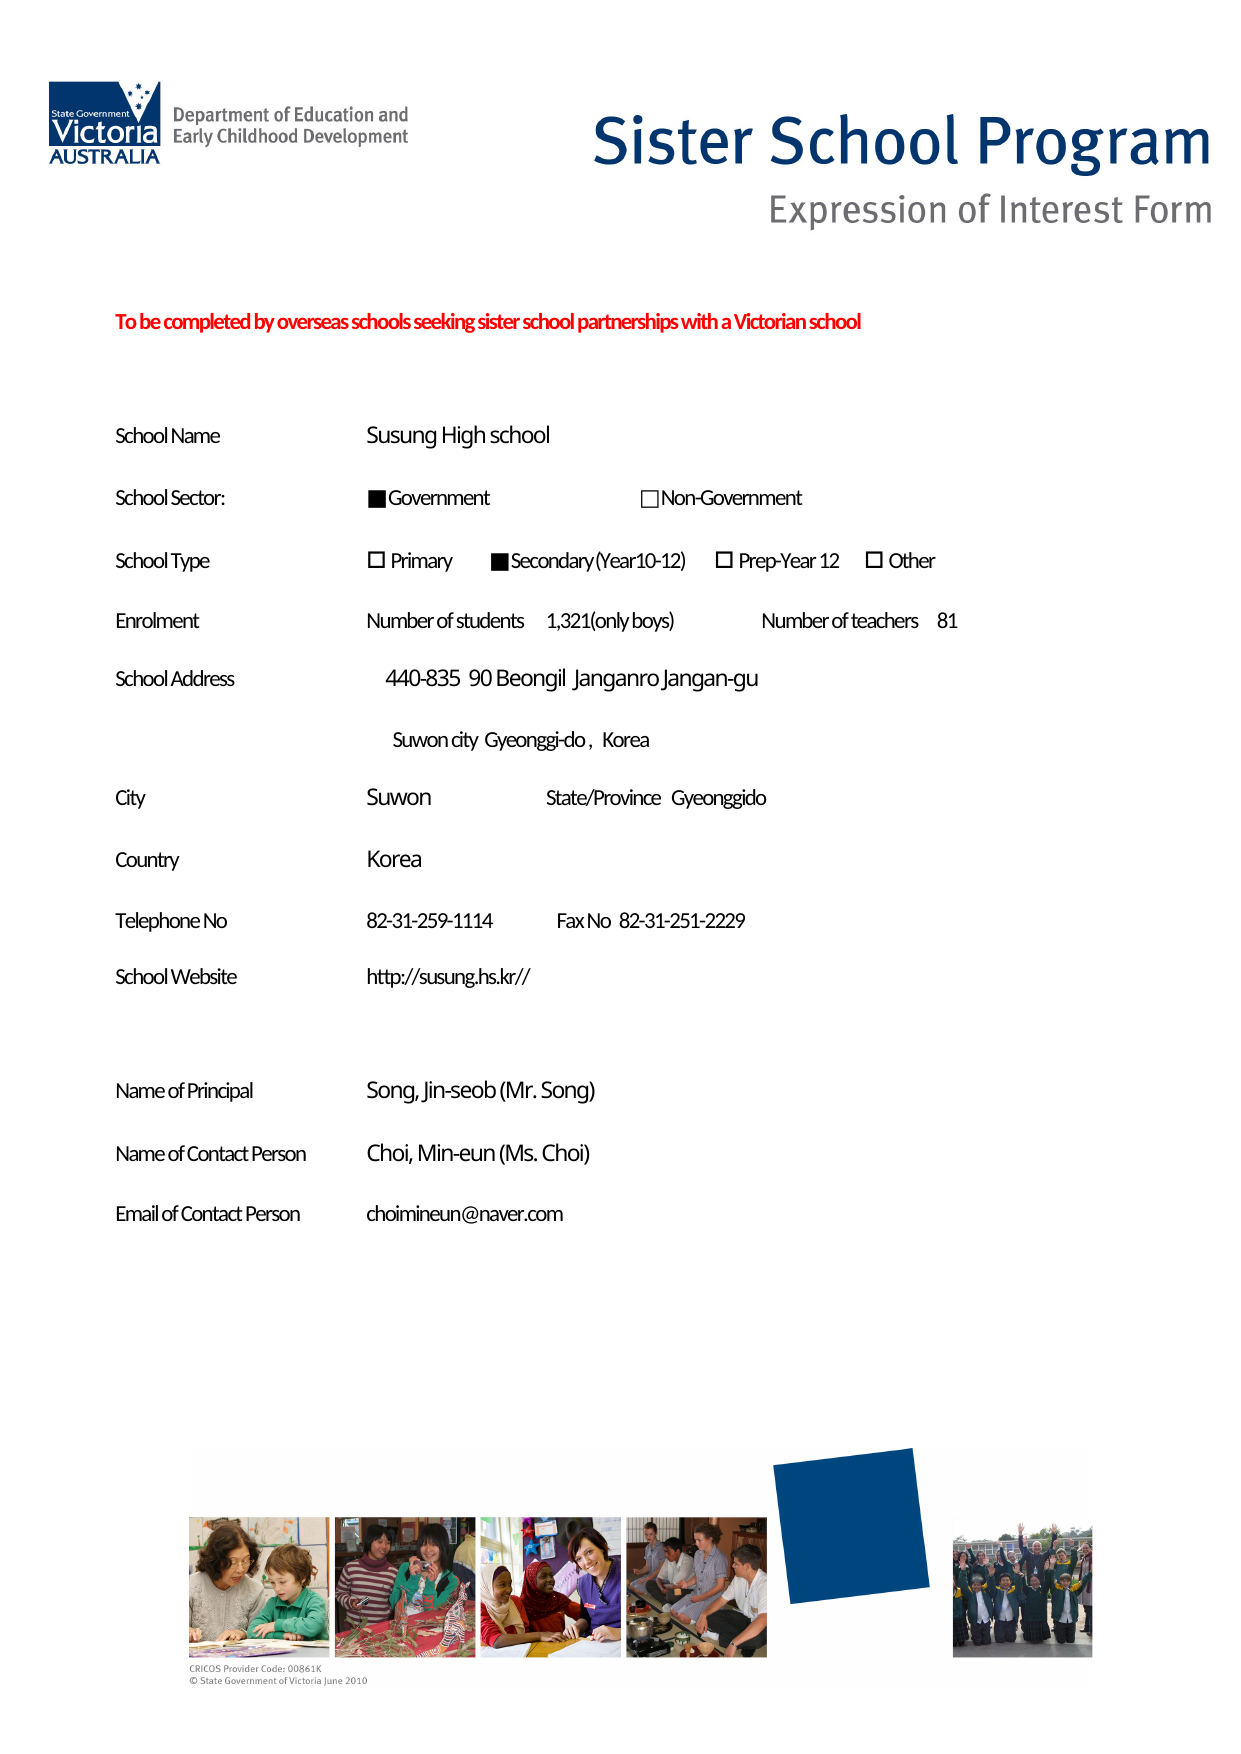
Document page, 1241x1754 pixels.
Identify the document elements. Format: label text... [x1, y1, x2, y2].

text School Type Primary ■Secondary(Year10-12) Prep-Year 12 Other [115, 544, 1163, 575]
text School Address 440-835 90 Beongil Janganro Jangan-gu [115, 662, 1163, 694]
text Country Korea [115, 843, 1163, 875]
picture [26, 59, 1214, 256]
picture [189, 1448, 1093, 1688]
text Suwon city Gyeonggi-do , Korea [115, 725, 1163, 753]
text Email of Contact Person choimineun@naver.com [115, 1199, 1163, 1227]
text To be completed by overseas schools seeking sister school partnerships with a Victorian school [115, 307, 1163, 335]
text Name of Contact Person Choi, Min-eun (Ms. Choi) [115, 1137, 1163, 1168]
text Telephone No 82-31-259-1114 Fax No 82-31-251-2229 [115, 906, 1163, 934]
text Name of Principal Song, Jin-seob (Mr. Song) [115, 1074, 1163, 1105]
text City Suwon State/Province Gyeonggido [115, 781, 1163, 812]
text School Name Susung High school [115, 419, 1163, 450]
text Enrolment Number of students 1,321(only boys) Number of teachers 81 [115, 606, 1163, 634]
text School Sector: ■Government □Non-Government [115, 481, 1163, 513]
text School Website http://susung.hs.kr// [115, 962, 1163, 990]
